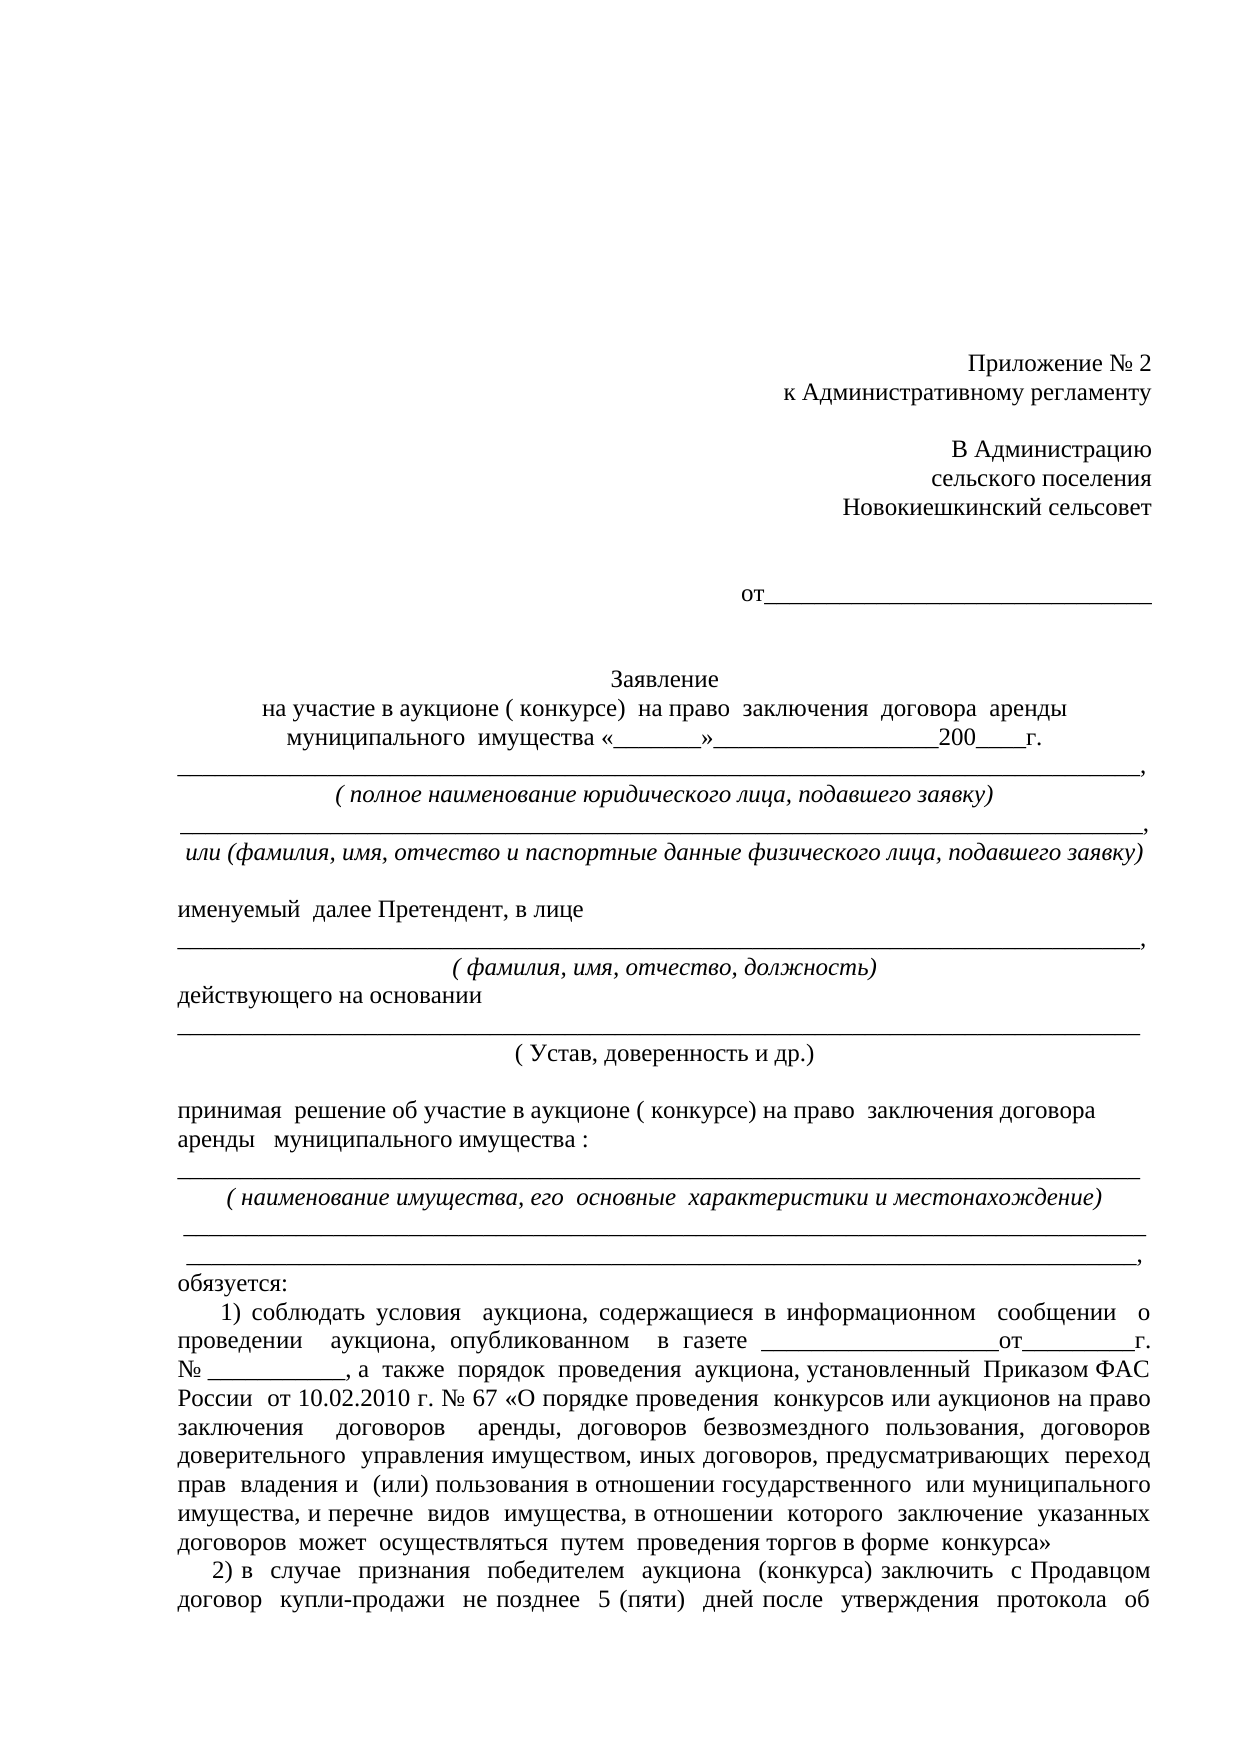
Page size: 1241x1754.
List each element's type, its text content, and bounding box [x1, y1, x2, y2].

text Новокиешкинский сельсовет [177, 492, 1152, 521]
text _____________________________________________________________________________, [177, 751, 1152, 779]
text действующего на основании _____________________________________________________________________________ [177, 981, 1152, 1038]
text принимая решение об участие в аукционе ( конкурсе) на право заключения договора аренды муниципального имущества : _____________________________________________________________________________ [177, 1096, 1152, 1182]
text 1) соблюдать условия аукциона, содержащиеся в информационном сообщении о проведении аукциона, опубликованном в газете ___________________от_________г. № ___________, а также порядок проведения аукциона, установленный Приказом ФАС России от 10.02.2010 г. № 67 «О порядке проведения конкурсов или аукционов на право заключения договоров аренды, договоров безвозмездного пользования, договоров доверительного управления имуществом, иных договоров, предусматривающих переход прав владения и (или) пользования в отношении государственного или муниципального имущества, и перечне видов имущества, в отношении которого заключение указанных договоров может осуществляться путем проведения торгов в форме конкурса» [177, 1297, 1152, 1556]
text ( наименование имущества, его основные характеристики и местонахождение) [177, 1182, 1152, 1211]
text именуемый далее Претендент, в лице _____________________________________________________________________________, [177, 894, 1152, 952]
text от_______________________________ [177, 578, 1152, 607]
text к Административному регламенту [177, 377, 1152, 406]
text обязуется: [177, 1268, 1152, 1297]
text ( полное наименование юридического лица, подавшего заявку) _____________________________________________________________________________, или (фамилия, имя, отчество и паспортные данные физического лица, подавшего заявку) [177, 779, 1152, 866]
text ( фамилия, имя, отчество, должность) [177, 952, 1152, 981]
text Заявление [177, 664, 1152, 693]
text на участие в аукционе ( конкурсе) на право заключения договора аренды муниципального имущества «_______»__________________200____г. [177, 693, 1152, 751]
text Приложение № 2 [177, 348, 1152, 377]
text ( Устав, доверенность и др.) [177, 1038, 1152, 1067]
text сельского поселения [177, 463, 1152, 492]
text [177, 1556, 1152, 1613]
text _____________________________________________________________________________ ____________________________________________________________________________, [177, 1211, 1152, 1268]
text В Администрацию [177, 434, 1152, 463]
